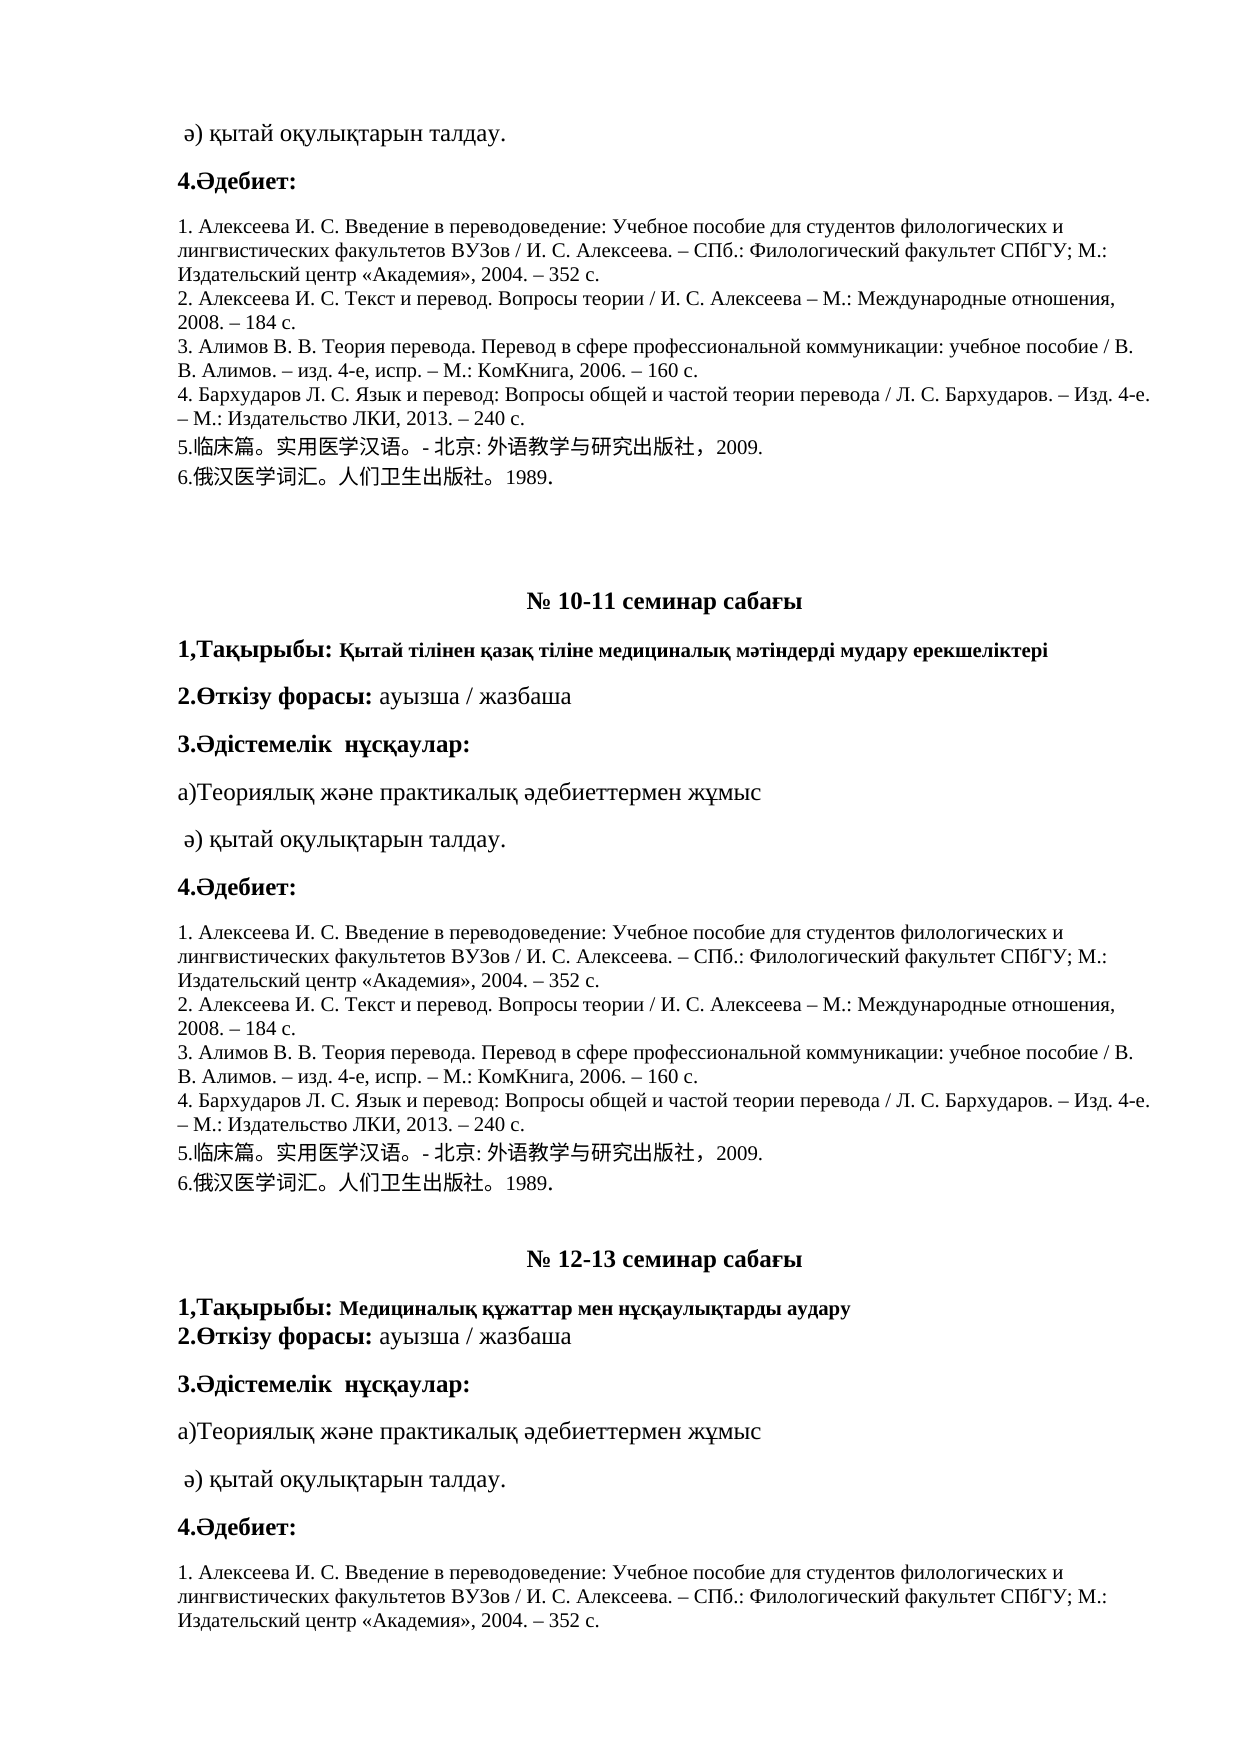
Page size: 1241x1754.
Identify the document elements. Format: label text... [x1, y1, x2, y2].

text № 10-11 семинар сабағы [177, 586, 1152, 615]
text 5.临床篇。实用医学汉语。- 北京: 外语教学与研究出版社，2009. [177, 430, 1152, 460]
text 2. Алексеева И. С. Текст и перевод. Вопросы теории / И. С. Алексеева – М.: Международные отношения, 2008. – 184 с. [177, 992, 1152, 1040]
text 2. Алексеева И. С. Текст и перевод. Вопросы теории / И. С. Алексеева – М.: Международные отношения, 2008. – 184 с. [177, 286, 1152, 334]
text 4.Әдебиет: [177, 1512, 1152, 1541]
text 1. Алексеева И. С. Введение в переводоведение: Учебное пособие для студентов филологических и лингвистических факультетов ВУЗов / И. С. Алексеева. – СПб.: Филологический факультет СПбГУ; М.: Издательский центр «Академия», 2004. – 352 с. [177, 213, 1152, 286]
text № 12-13 семинар сабағы [177, 1244, 1152, 1273]
text 6.俄汉医学词汇。人们卫生出版社。1989. [177, 1167, 1152, 1197]
text 1,Тақырыбы: Қытай тілінен қазақ тіліне медициналық мәтіндерді мудару ерекшеліктері [177, 634, 1152, 662]
text а)Теориялық және практикалық әдебиеттермен жұмыс [177, 777, 1152, 806]
list 1,Тақырыбы: Медициналық құжаттар мен нұсқаулықтарды аудару [177, 1292, 1152, 1321]
text ә) қытай оқулықтарын талдау. [177, 824, 1152, 853]
text 6.俄汉医学词汇。人们卫生出版社。1989. [177, 460, 1152, 491]
text а)Теориялық және практикалық әдебиеттермен жұмыс [177, 1416, 1152, 1445]
text ә) қытай оқулықтарын талдау. [177, 1464, 1152, 1493]
text 4.Әдебиет: [177, 872, 1152, 901]
text 1. Алексеева И. С. Введение в переводоведение: Учебное пособие для студентов филологических и лингвистических факультетов ВУЗов / И. С. Алексеева. – СПб.: Филологический факультет СПбГУ; М.: Издательский центр «Академия», 2004. – 352 с. [177, 920, 1152, 992]
text 2.Өткізу форасы: ауызша / жазбаша [177, 1321, 1152, 1350]
text 4. Бархударов Л. С. Язык и перевод: Вопросы общей и частой теории перевода / Л. С. Бархударов. – Изд. 4-е. – М.: Издательство ЛКИ, 2013. – 240 с. [177, 382, 1152, 430]
text 5.临床篇。实用医学汉语。- 北京: 外语教学与研究出版社，2009. [177, 1136, 1152, 1167]
text ә) қытай оқулықтарын талдау. [177, 118, 1152, 147]
text 3.Әдістемелік нұсқаулар: [177, 729, 1152, 758]
text 3.Әдістемелік нұсқаулар: [177, 1369, 1152, 1397]
text 4. Бархударов Л. С. Язык и перевод: Вопросы общей и частой теории перевода / Л. С. Бархударов. – Изд. 4-е. – М.: Издательство ЛКИ, 2013. – 240 с. [177, 1088, 1152, 1136]
text 1. Алексеева И. С. Введение в переводоведение: Учебное пособие для студентов филологических и лингвистических факультетов ВУЗов / И. С. Алексеева. – СПб.: Филологический факультет СПбГУ; М.: Издательский центр «Академия», 2004. – 352 с. [177, 1559, 1152, 1632]
text 2.Өткізу форасы: ауызша / жазбаша [177, 681, 1152, 710]
text 4.Әдебиет: [177, 166, 1152, 194]
